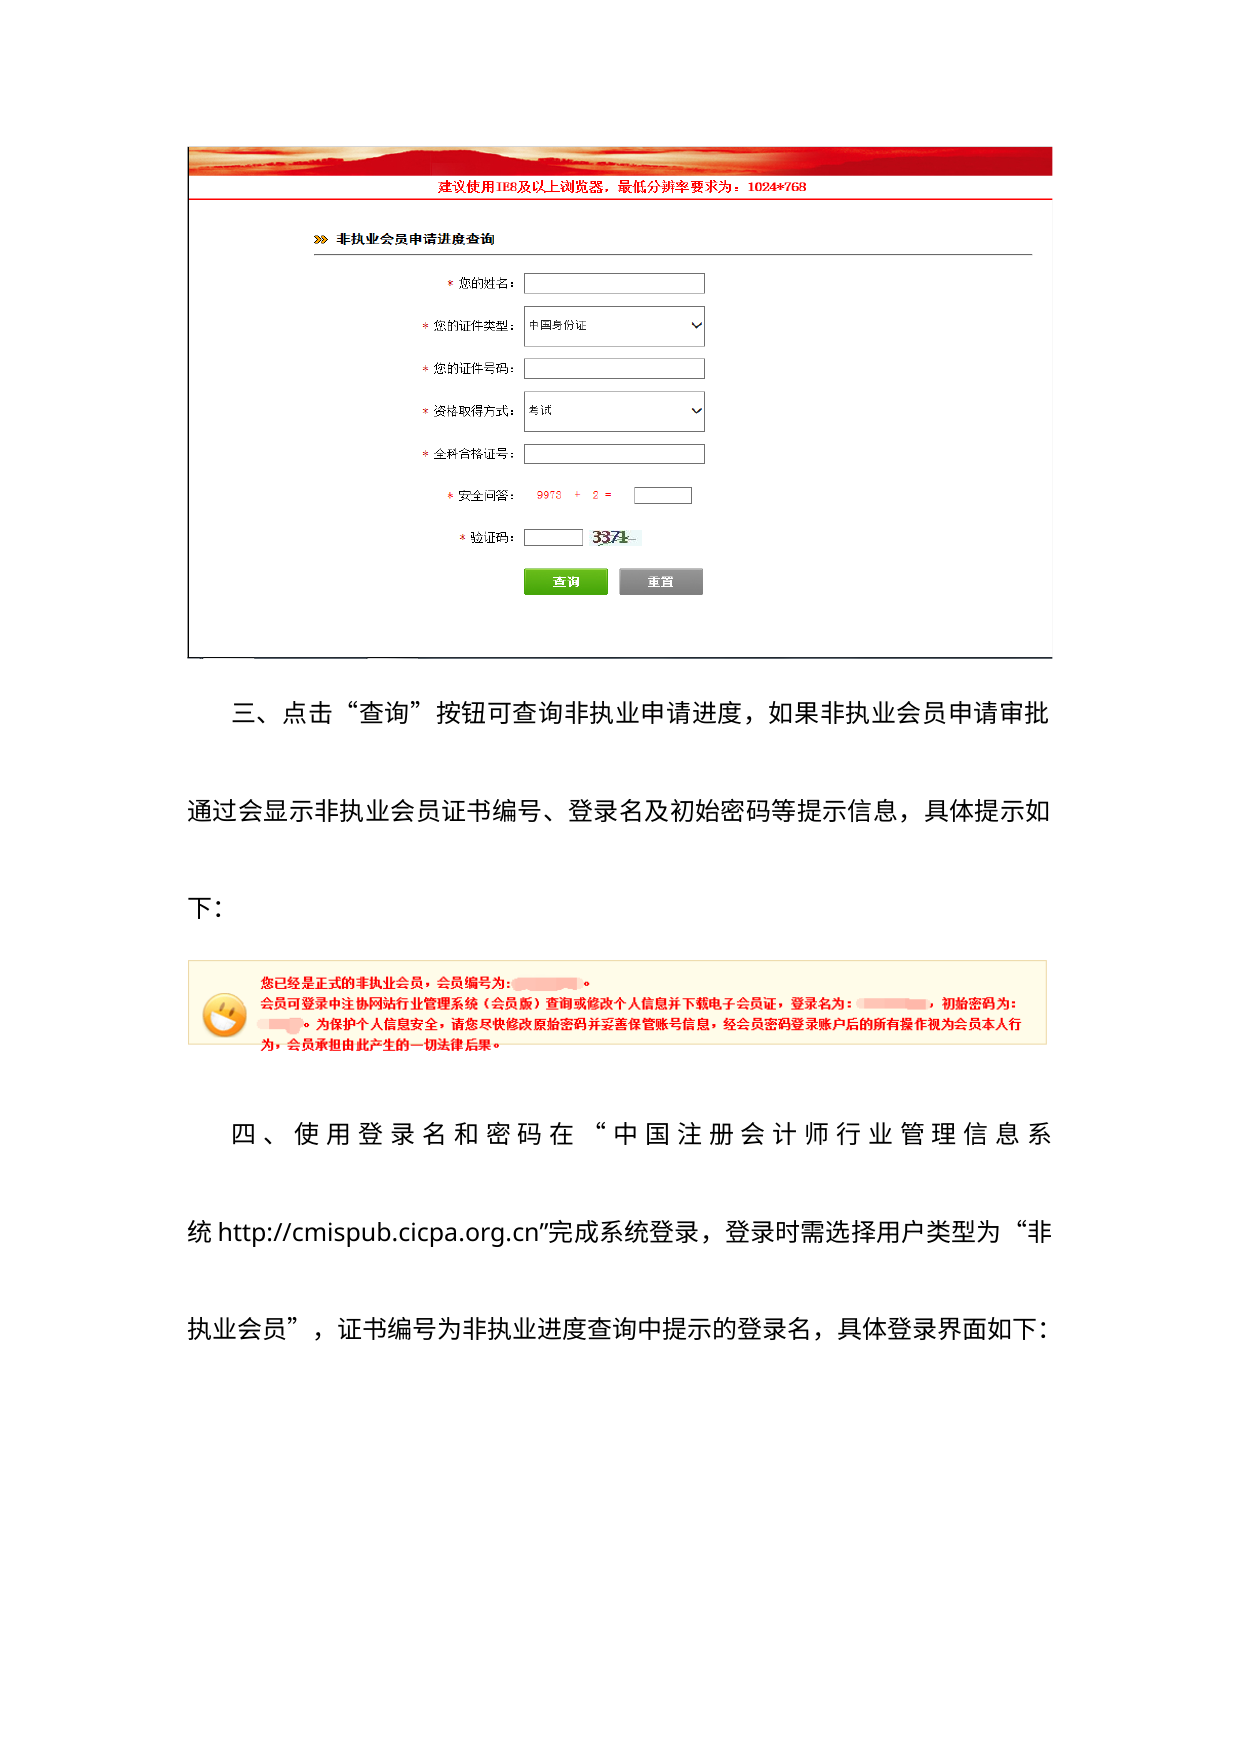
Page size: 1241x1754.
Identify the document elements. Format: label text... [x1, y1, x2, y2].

text 四、使用登录名和密码在“中国注册会计师行业管理信息系统http://cmispub.cicpa.org.cn”完成系统登录，登录时需选择用户类型为“非执业会员”，证书编号为非执业进度查询中提示的登录名，具体登录界面如下： [187, 1101, 1053, 1361]
text 三、点击“查询”按钮可查询非执业申请进度，如果非执业会员申请审批通过会显示非执业会员证书编号、登录名及初始密码等提示信息，具体提示如下： [187, 679, 1053, 939]
picture [187, 145, 1053, 659]
picture [187, 957, 1053, 1056]
